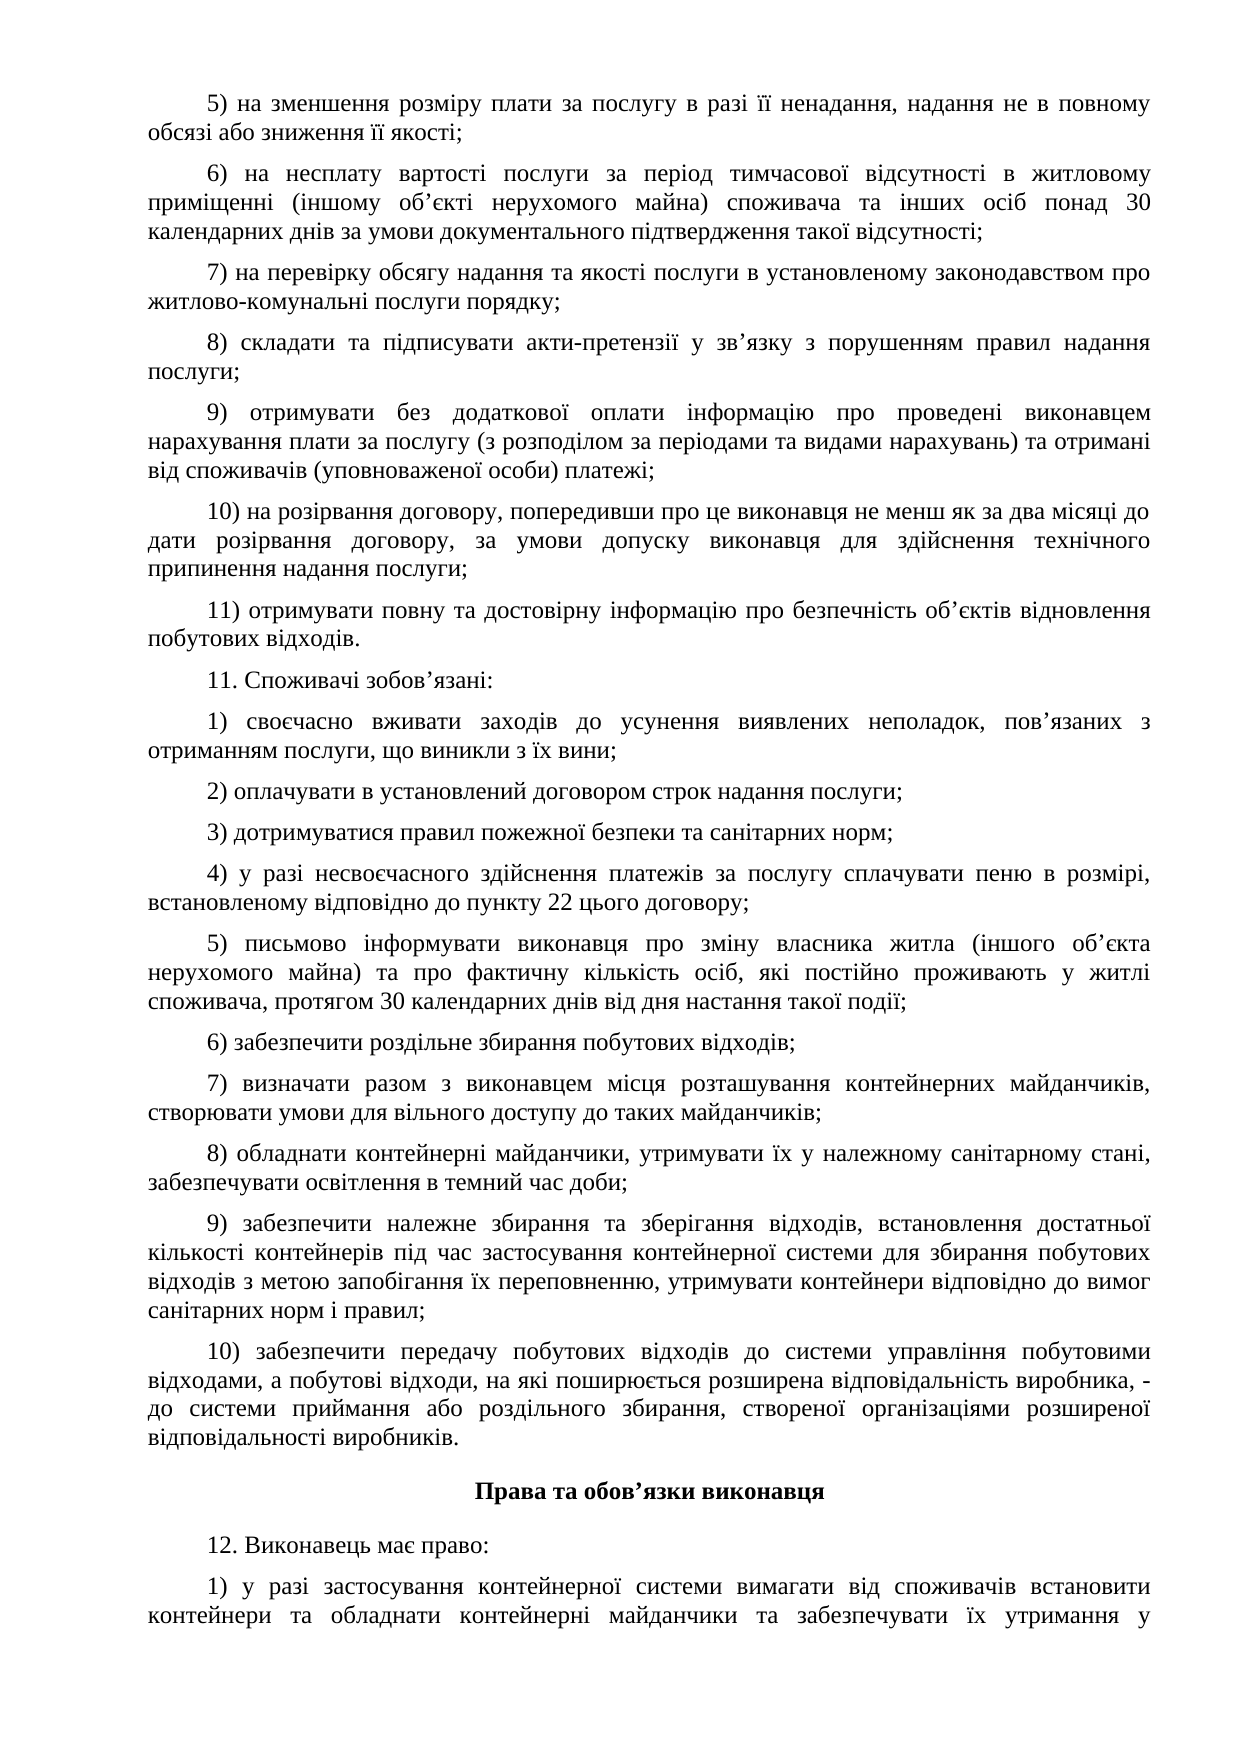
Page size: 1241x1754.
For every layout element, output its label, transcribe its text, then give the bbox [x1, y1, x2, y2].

text 7) визначати разом з виконавцем місця розташування контейнерних майданчиків, створювати умови для вільного доступу до таких майданчиків; [148, 1068, 1152, 1126]
text 7) на перевірку обсягу надання та якості послуги в установленому законодавством про житлово-комунальні послуги порядку; [148, 257, 1152, 315]
text 9) забезпечити належне збирання та зберігання відходів, встановлення достатньої кількості контейнерів під час застосування контейнерної системи для збирання побутових відходів з метою запобігання їх переповненню, утримувати контейнери відповідно до вимог санітарних норм і правил; [148, 1208, 1152, 1323]
text 3) дотримуватися правил пожежної безпеки та санітарних норм; [148, 817, 1152, 846]
text 5) письмово інформувати виконавця про зміну власника житла (іншого об’єкта нерухомого майна) та про фактичну кількість осіб, які постійно проживають у житлі споживача, протягом 30 календарних днів від дня настання такої події; [148, 928, 1152, 1015]
text 11) отримувати повну та достовірну інформацію про безпечність об’єктів відновлення побутових відходів. [148, 595, 1152, 652]
text 8) обладнати контейнерні майданчики, утримувати їх у належному санітарному стані, забезпечувати освітлення в темний час доби; [148, 1138, 1152, 1196]
text Права та обов’язки виконавця [148, 1476, 1152, 1505]
text 8) складати та підписувати акти-претензії у зв’язку з порушенням правил надання послуги; [148, 327, 1152, 385]
text 6) на несплату вартості послуги за період тимчасової відсутності в житловому приміщенні (іншому об’єкті нерухомого майна) споживача та інших осіб понад 30 календарних днів за умови документального підтвердження такої відсутності; [148, 158, 1152, 245]
text 10) забезпечити передачу побутових відходів до системи управління побутовими відходами, а побутові відходи, на які поширюється розширена відповідальність виробника, - до системи приймання або роздільного збирання, створеної організаціями розширеної відповідальності виробників. [148, 1336, 1152, 1451]
text 5) на зменшення розміру плати за послугу в разі її ненадання, надання не в повному обсязі або зниження її якості; [148, 88, 1152, 146]
text 10) на розірвання договору, попередивши про це виконавця не менш як за два місяці до дати розірвання договору, за умови допуску виконавця для здійснення технічного припинення надання послуги; [148, 496, 1152, 582]
text 11. Споживачі зобов’язані: [148, 665, 1152, 693]
text 1) своєчасно вживати заходів до усунення виявлених неполадок, пов’язаних з отриманням послуги, що виникли з їх вини; [148, 706, 1152, 763]
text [148, 1571, 1152, 1628]
text 4) у разі несвоєчасного здійснення платежів за послугу сплачувати пеню в розмірі, встановленому відповідно до пункту 22 цього договору; [148, 858, 1152, 916]
text 2) оплачувати в установлений договором строк надання послуги; [148, 776, 1152, 805]
text 6) забезпечити роздільне збирання побутових відходів; [148, 1027, 1152, 1056]
text 9) отримувати без додаткової оплати інформацію про проведені виконавцем нарахування плати за послугу (з розподілом за періодами та видами нарахувань) та отримані від споживачів (уповноваженої особи) платежі; [148, 397, 1152, 483]
text 12. Виконавець має право: [148, 1530, 1152, 1558]
